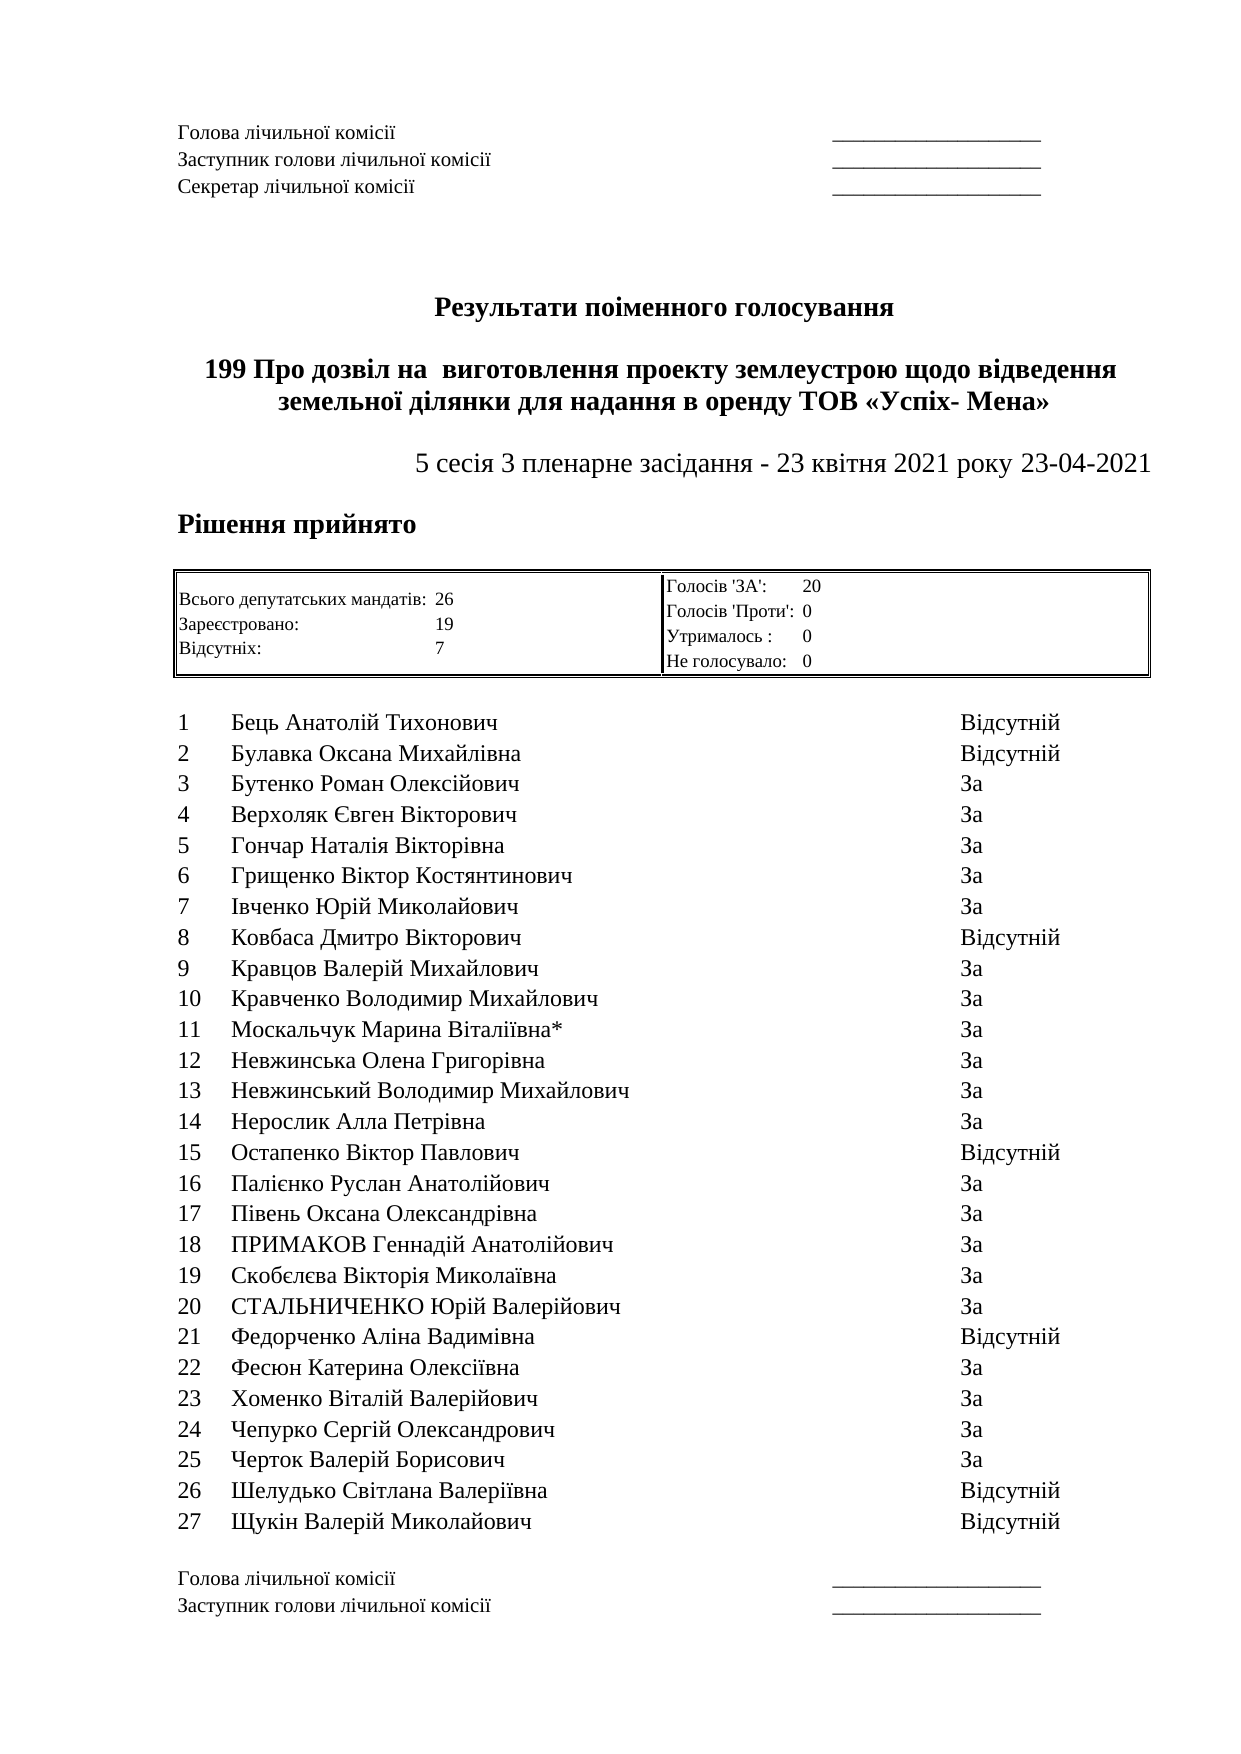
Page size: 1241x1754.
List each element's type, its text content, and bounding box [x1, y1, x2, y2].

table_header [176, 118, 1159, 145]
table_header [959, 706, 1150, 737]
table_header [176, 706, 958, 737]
text Результати поіменного голосування [177, 290, 1152, 323]
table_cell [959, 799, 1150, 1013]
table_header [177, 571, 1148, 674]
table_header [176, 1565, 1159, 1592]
text Рішення прийнято [177, 507, 1152, 540]
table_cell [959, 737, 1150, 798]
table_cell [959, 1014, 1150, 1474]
text 199 Про дозвіл на виготовлення проекту землеустрою щодо відведення земельної ділянки для надання в оренду ТОВ «Успіх- Мена» [177, 352, 1152, 417]
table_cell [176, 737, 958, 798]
text 5 сесія 3 пленарне засідання - 23 квітня 2021 року 23-04-2021 [177, 446, 1152, 478]
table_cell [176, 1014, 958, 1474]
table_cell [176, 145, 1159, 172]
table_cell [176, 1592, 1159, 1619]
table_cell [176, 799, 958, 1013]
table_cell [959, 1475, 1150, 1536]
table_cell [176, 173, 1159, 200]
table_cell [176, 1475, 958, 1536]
